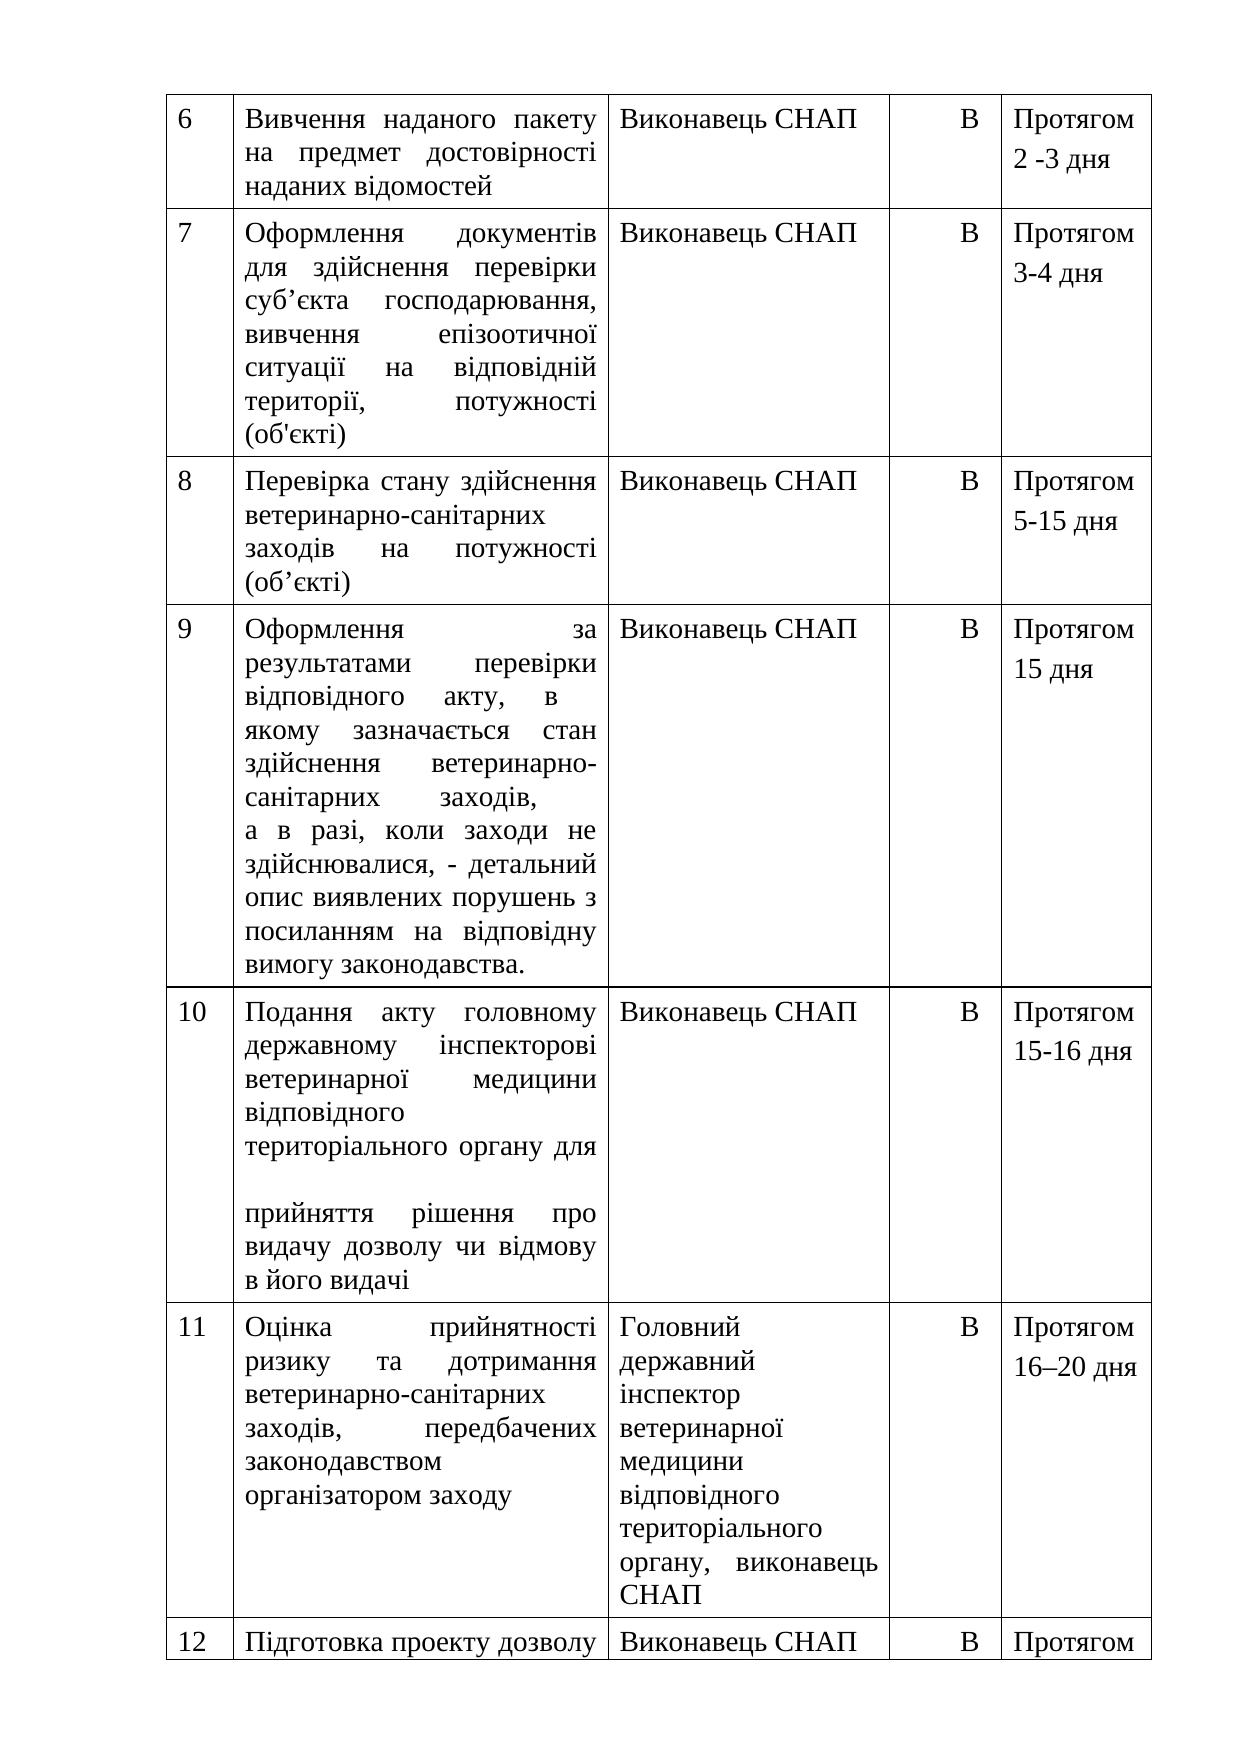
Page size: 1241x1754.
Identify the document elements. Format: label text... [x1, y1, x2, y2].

table_cell Виконавець СНАП [609, 457, 889, 604]
table_cell Виконавець СНАП [609, 605, 889, 986]
table_cell Виконавець СНАП [609, 1618, 889, 1659]
table_cell Оцінка прийнятності ризику та дотримання ветеринарно-санітарних заходів, передбачених законодавством організатором заходу [234, 1303, 608, 1617]
table_cell В [890, 605, 1001, 986]
table_cell Подання акту головному державному інспекторові ветеринарної медицини відповідного територіального органу для прийняття рішення про видачу дозволу чи відмову в його видачі [234, 988, 608, 1302]
table_cell Виконавець СНАП [609, 988, 889, 1302]
table_cell Виконавець СНАП [609, 95, 889, 208]
table_cell Протягом 3-4 дня [1002, 209, 1151, 456]
table_cell Протягом 2 -3 дня [1002, 95, 1151, 208]
table_cell Вивчення наданого пакету на предмет достовірності наданих відомостей [234, 95, 608, 208]
table_cell Оформлення за результатами перевірки відповідного акту, в якому зазначається стан здійснення ветеринарно-санітарних заходів, а в разі, коли заходи не здійснювалися, - детальний опис виявлених порушень з посиланням на відповідну вимогу законодавства. [234, 605, 608, 986]
table_cell Протягом 5-15 дня [1002, 457, 1151, 604]
table_cell В [890, 209, 1001, 456]
table_cell 9 [167, 605, 233, 986]
table_cell 10 [167, 988, 233, 1302]
table_cell Протягом 15-16 дня [1002, 988, 1151, 1302]
table_cell Протягом 15 дня [1002, 605, 1151, 986]
table_cell 11 [167, 1303, 233, 1617]
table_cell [234, 1618, 608, 1659]
table_cell В [890, 95, 1001, 208]
table_cell Протягом 16–20 дня [1002, 1303, 1151, 1617]
table_cell Протягом 20-21 дня [1002, 1618, 1151, 1659]
table_cell Перевірка стану здійснення ветеринарно-санітарних заходів на потужності (об’єкті) [234, 457, 608, 604]
table_cell В [890, 457, 1001, 604]
table_cell 12 [167, 1618, 233, 1659]
table_cell 6 [167, 95, 233, 208]
table_cell Виконавець СНАП [609, 209, 889, 456]
table_cell В [890, 1303, 1001, 1617]
table_cell В [890, 988, 1001, 1302]
table_cell Оформлення документів для здійснення перевірки суб’єкта господарювання, вивчення епізоотичної ситуації на відповідній території, потужності (об'єкті) [234, 209, 608, 456]
table_cell Головний державний інспектор ветеринарної медицини відповідного територіального органу, виконавець СНАП [609, 1303, 889, 1617]
table_cell 7 [167, 209, 233, 456]
table_cell 8 [167, 457, 233, 604]
table_cell В [890, 1618, 1001, 1659]
